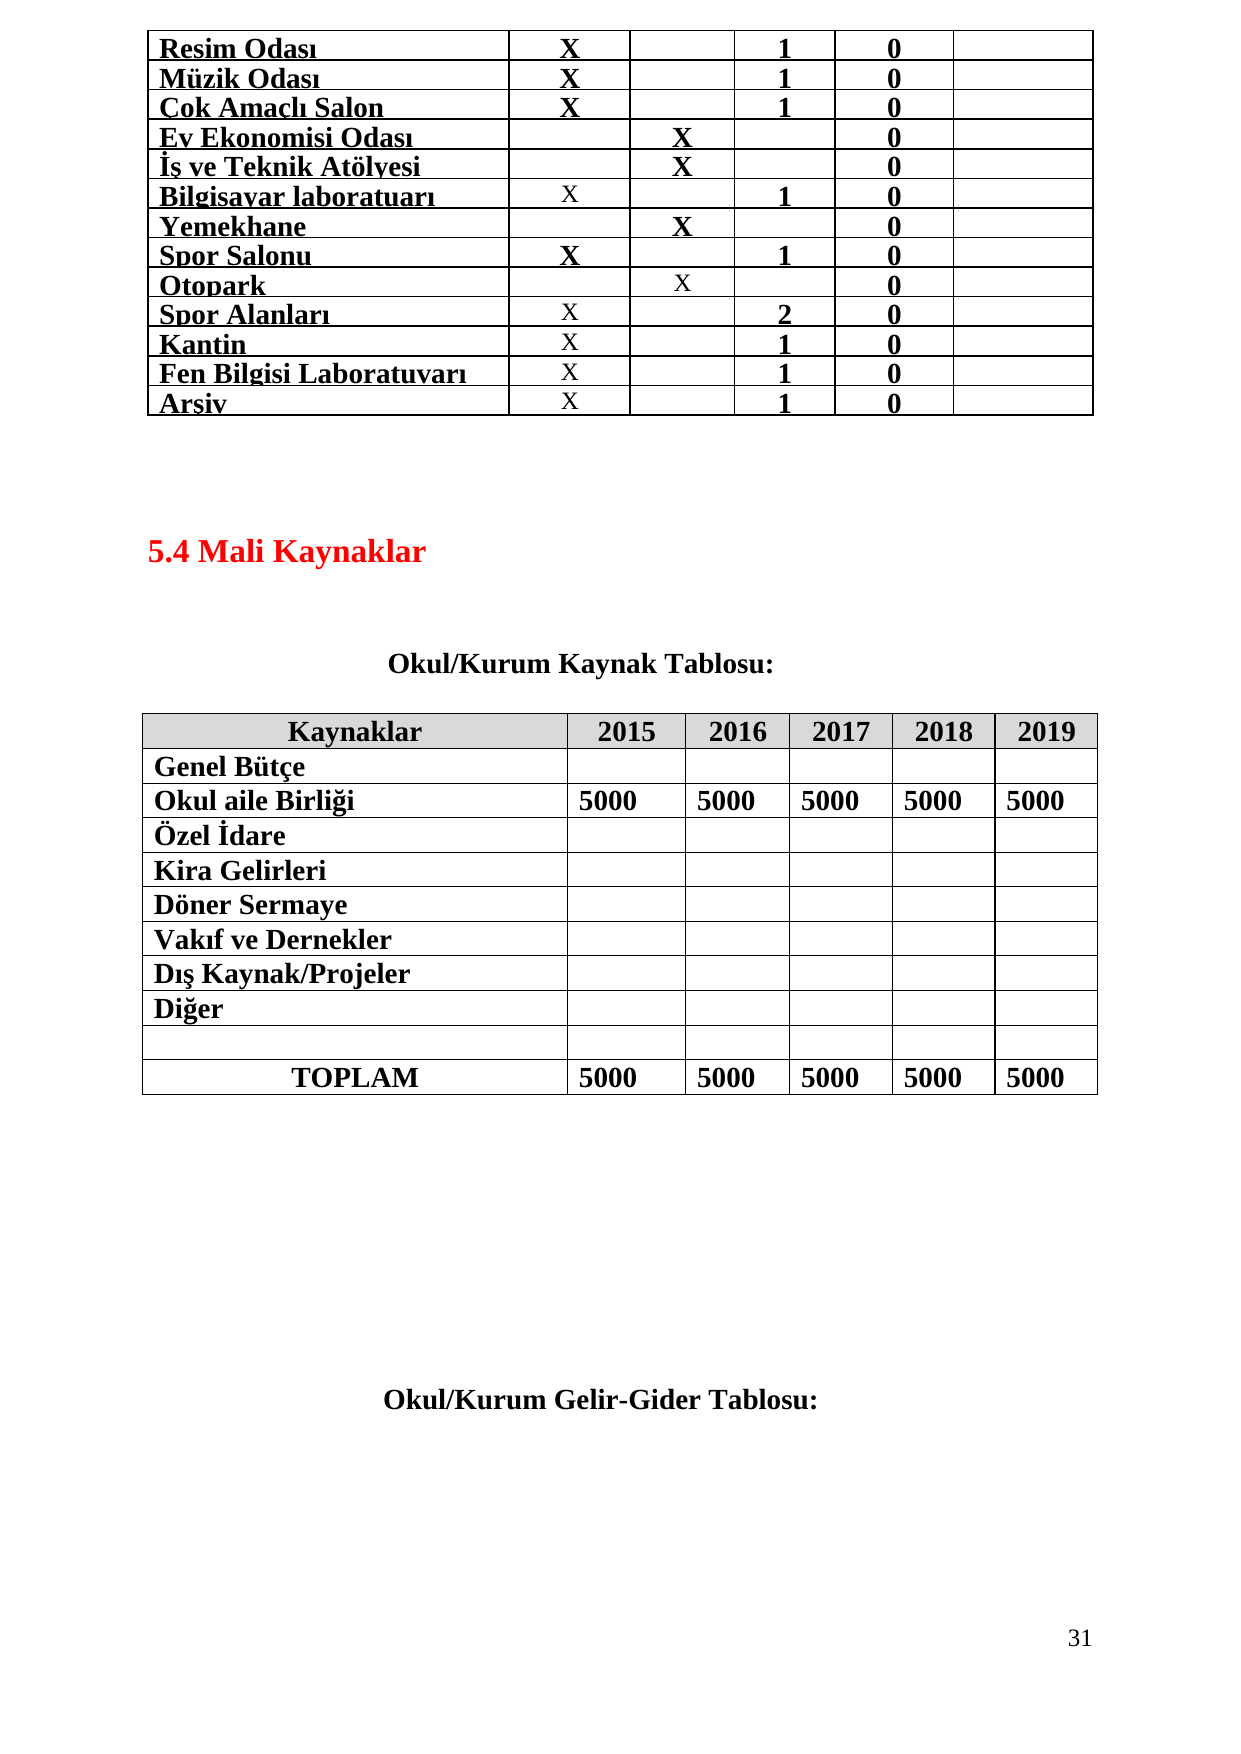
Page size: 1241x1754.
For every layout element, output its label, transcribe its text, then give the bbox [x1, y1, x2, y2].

table_cell [996, 956, 1097, 990]
table_cell [996, 887, 1097, 921]
table_cell [568, 956, 685, 990]
table_cell 0 [836, 327, 953, 355]
table_cell [735, 150, 834, 177]
table_cell [954, 61, 1092, 89]
table_cell [735, 209, 834, 237]
table_header 2019 [996, 714, 1097, 748]
table_cell [686, 853, 789, 886]
table_cell Ev Ekonomisi Odası [149, 120, 508, 148]
table_cell [893, 956, 994, 990]
table_cell [631, 90, 734, 118]
table_cell X [510, 327, 629, 355]
table_cell X [510, 386, 629, 414]
table_cell [510, 209, 629, 237]
table_cell [735, 268, 834, 296]
table_cell 0 [836, 268, 953, 296]
table_cell Kantin [149, 327, 508, 355]
table_cell X [510, 297, 629, 325]
table_cell [790, 991, 892, 1024]
table_cell [568, 1026, 685, 1059]
table_cell İş ve Teknik Atölyesi [149, 150, 508, 177]
table_cell [954, 150, 1092, 177]
text 5.4 Mali Kaynaklar [148, 531, 1093, 569]
table_cell [893, 1026, 994, 1059]
table_cell Özel İdare [143, 818, 567, 852]
table_cell 5000 [996, 1060, 1097, 1094]
table_cell [631, 238, 734, 266]
table_cell [996, 1026, 1097, 1059]
table_cell 5000 [568, 1060, 685, 1094]
table_cell X [631, 209, 734, 237]
table_cell Yemekhane [149, 209, 508, 237]
table_cell [954, 209, 1092, 237]
table_cell [631, 327, 734, 355]
table_cell 5000 [568, 784, 685, 817]
table_cell [996, 853, 1097, 886]
table_cell 1 [735, 31, 834, 59]
table_cell 5000 [893, 1060, 994, 1094]
table_cell [510, 120, 629, 148]
table_cell [143, 1026, 567, 1059]
table_cell [568, 887, 685, 921]
table_cell 1 [735, 327, 834, 355]
table_cell X [510, 179, 629, 207]
table_cell [954, 268, 1092, 296]
table_cell [631, 179, 734, 207]
table_cell [568, 853, 685, 886]
table_header Kaynaklar [143, 714, 567, 748]
table_cell [954, 90, 1092, 118]
table_cell Müzik Odası [149, 61, 508, 89]
table_cell Bilgisayar laboratuarı [149, 179, 508, 207]
table_cell X [510, 61, 629, 89]
table_cell [996, 818, 1097, 852]
table_cell 0 [836, 90, 953, 118]
table_cell Fen Bilgisi Laboratuvarı [149, 357, 508, 384]
table_cell [686, 818, 789, 852]
table_cell 5000 [893, 784, 994, 817]
table_cell X [510, 357, 629, 384]
table_cell [790, 922, 892, 955]
table_cell 5000 [790, 1060, 892, 1094]
table_cell 5000 [996, 784, 1097, 817]
table_cell Diğer [143, 991, 567, 1024]
table_cell [996, 922, 1097, 955]
table_cell [954, 297, 1092, 325]
table_cell Okul aile Birliği [143, 784, 567, 817]
table_cell Dış Kaynak/Projeler [143, 956, 567, 990]
table_cell 1 [735, 179, 834, 207]
table_cell 5000 [686, 1060, 789, 1094]
table_cell 0 [836, 120, 953, 148]
table_cell Arşiv [149, 386, 508, 414]
table_cell [954, 357, 1092, 384]
table_cell Döner Sermaye [143, 887, 567, 921]
table_cell [893, 991, 994, 1024]
table_header 2018 [893, 714, 994, 748]
text Okul/Kurum Kaynak Tablosu: [373, 646, 1093, 680]
table_cell [686, 887, 789, 921]
table_cell [954, 120, 1092, 148]
table_cell [568, 749, 685, 782]
table_header 2015 [568, 714, 685, 748]
table_cell [631, 61, 734, 89]
table_cell 0 [836, 31, 953, 59]
table_cell 0 [836, 357, 953, 384]
text Okul/Kurum Gelir-Gider Tablosu: [221, 1382, 1093, 1416]
table_cell X [631, 150, 734, 177]
table_cell [735, 120, 834, 148]
table_cell [568, 922, 685, 955]
table_cell [686, 749, 789, 782]
table_cell [568, 818, 685, 852]
table_cell Spor Salonu [149, 238, 508, 266]
table_cell [510, 150, 629, 177]
table_cell 1 [735, 357, 834, 384]
table_cell Genel Bütçe [143, 749, 567, 782]
table_cell 2 [735, 297, 834, 325]
table_cell 0 [836, 297, 953, 325]
table_cell [686, 956, 789, 990]
table_cell 0 [836, 209, 953, 237]
table_cell 0 [836, 179, 953, 207]
table_cell TOPLAM [143, 1060, 567, 1094]
table_cell X [510, 90, 629, 118]
table_cell 0 [836, 238, 953, 266]
table_cell [790, 956, 892, 990]
table_cell [631, 31, 734, 59]
table_cell [510, 268, 629, 296]
table_cell 0 [836, 386, 953, 414]
table_cell [893, 853, 994, 886]
table_cell [893, 922, 994, 955]
table_cell 5000 [790, 784, 892, 817]
table_cell Spor Alanları [149, 297, 508, 325]
table_cell Kira Gelirleri [143, 853, 567, 886]
table_cell [790, 887, 892, 921]
table_cell Otopark [149, 268, 508, 296]
table_cell [954, 31, 1092, 59]
table_header 2017 [790, 714, 892, 748]
table_cell 1 [735, 238, 834, 266]
table_cell [631, 357, 734, 384]
table_cell [954, 327, 1092, 355]
table_cell [954, 238, 1092, 266]
table_cell [686, 991, 789, 1024]
table_cell Çok Amaçlı Salon [149, 90, 508, 118]
table_cell [686, 922, 789, 955]
table_cell [790, 1026, 892, 1059]
table_cell 1 [735, 386, 834, 414]
table_cell 0 [836, 150, 953, 177]
table_cell Vakıf ve Dernekler [143, 922, 567, 955]
table_cell [893, 749, 994, 782]
table_cell 1 [735, 61, 834, 89]
table_cell [954, 179, 1092, 207]
table_cell 0 [836, 61, 953, 89]
table_cell 1 [735, 90, 834, 118]
table_cell [568, 991, 685, 1024]
table_cell [893, 887, 994, 921]
table_cell [631, 386, 734, 414]
table_cell [893, 818, 994, 852]
table_cell [686, 1026, 789, 1059]
table_cell [790, 818, 892, 852]
table_cell [790, 749, 892, 782]
table_cell [790, 853, 892, 886]
table_cell X [510, 31, 629, 59]
table_header 2016 [686, 714, 789, 748]
table_cell Resim Odası [149, 31, 508, 59]
table_cell [996, 991, 1097, 1024]
table_cell X [631, 268, 734, 296]
table_cell [631, 297, 734, 325]
table_cell X [631, 120, 734, 148]
table_cell X [510, 238, 629, 266]
table_cell 5000 [686, 784, 789, 817]
table_cell [954, 386, 1092, 414]
table_cell [996, 749, 1097, 782]
